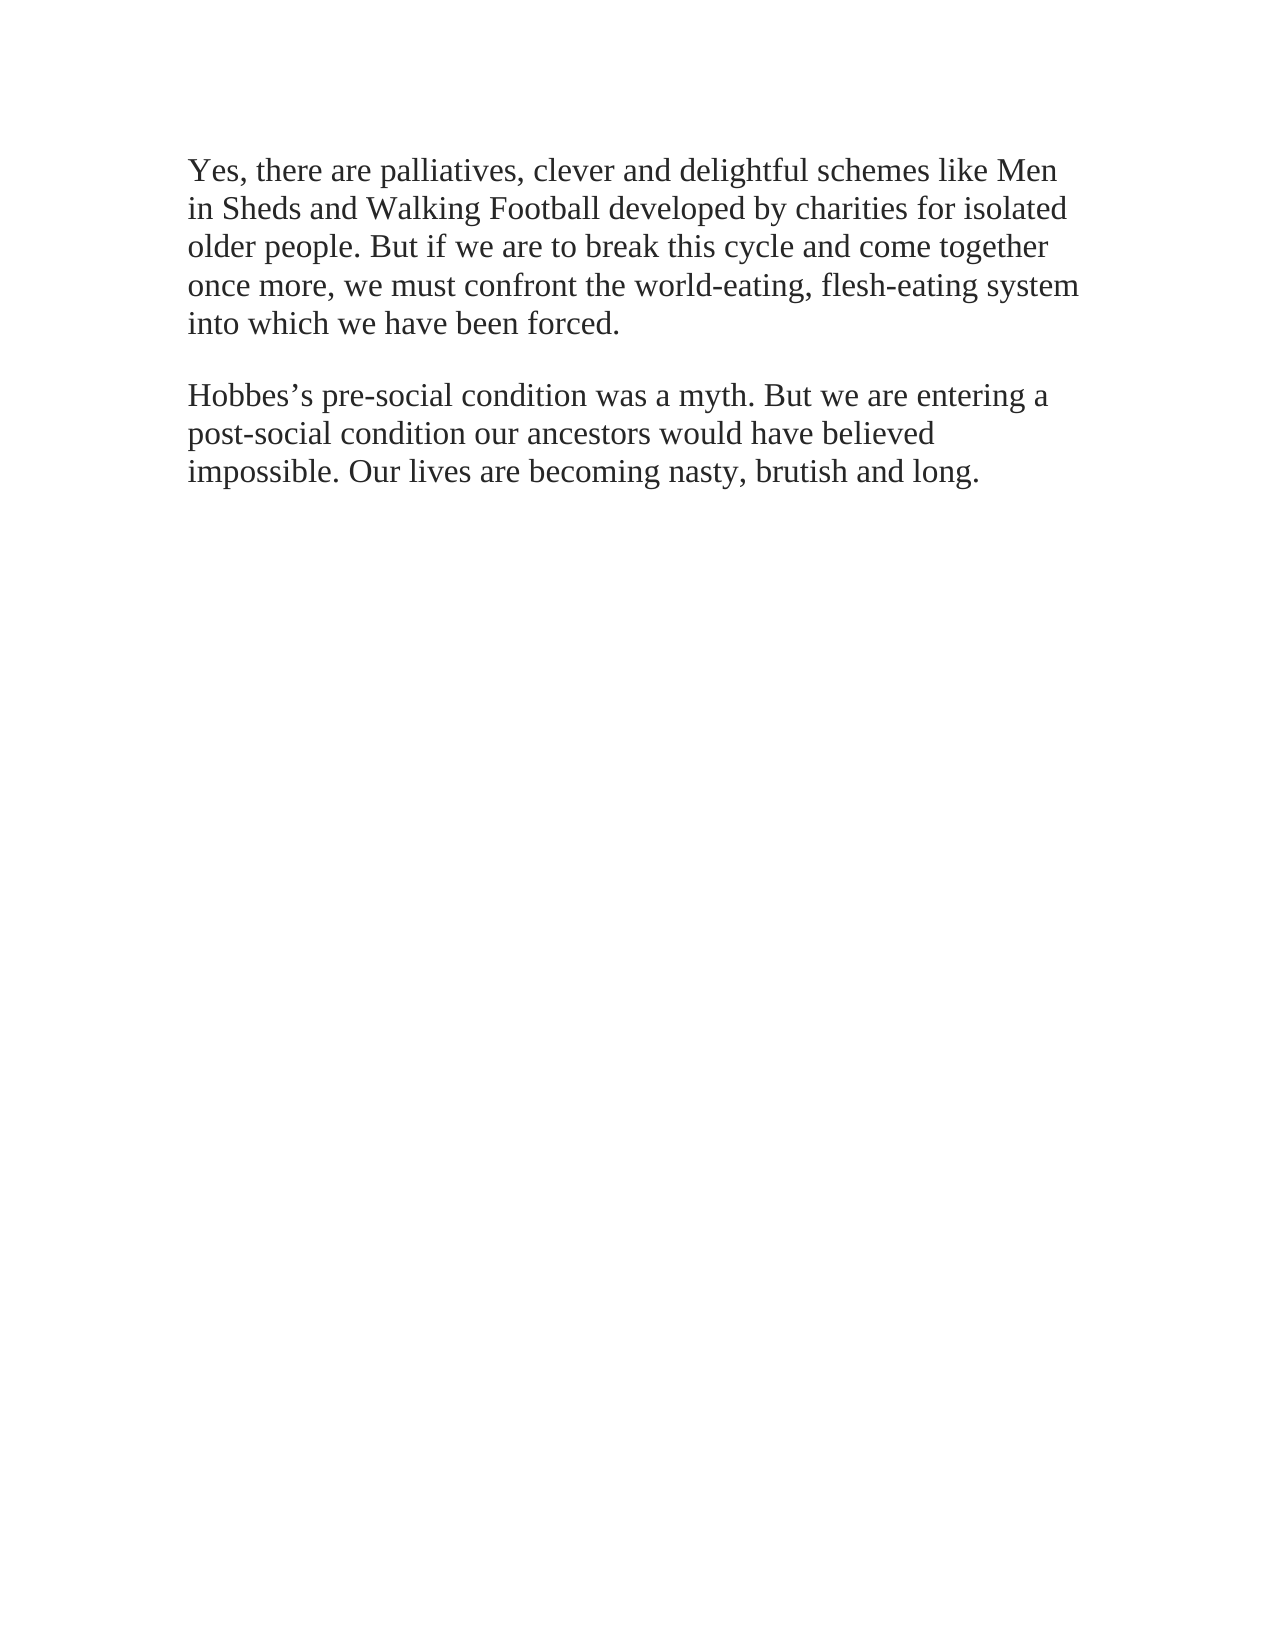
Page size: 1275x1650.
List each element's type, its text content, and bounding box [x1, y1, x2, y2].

text Hobbes’s pre-social condition was a myth. But we are entering a post-social condition our ancestors would have believed impossible. Our lives are becoming nasty, brutish and long. [187, 375, 1087, 490]
text Yes, there are palliatives, clever and delightful schemes like Men in Sheds and Walking Football developed by charities for isolated older people. But if we are to break this cycle and come together once more, we must confront the world-eating, flesh-eating system into which we have been forced. [187, 150, 1087, 342]
